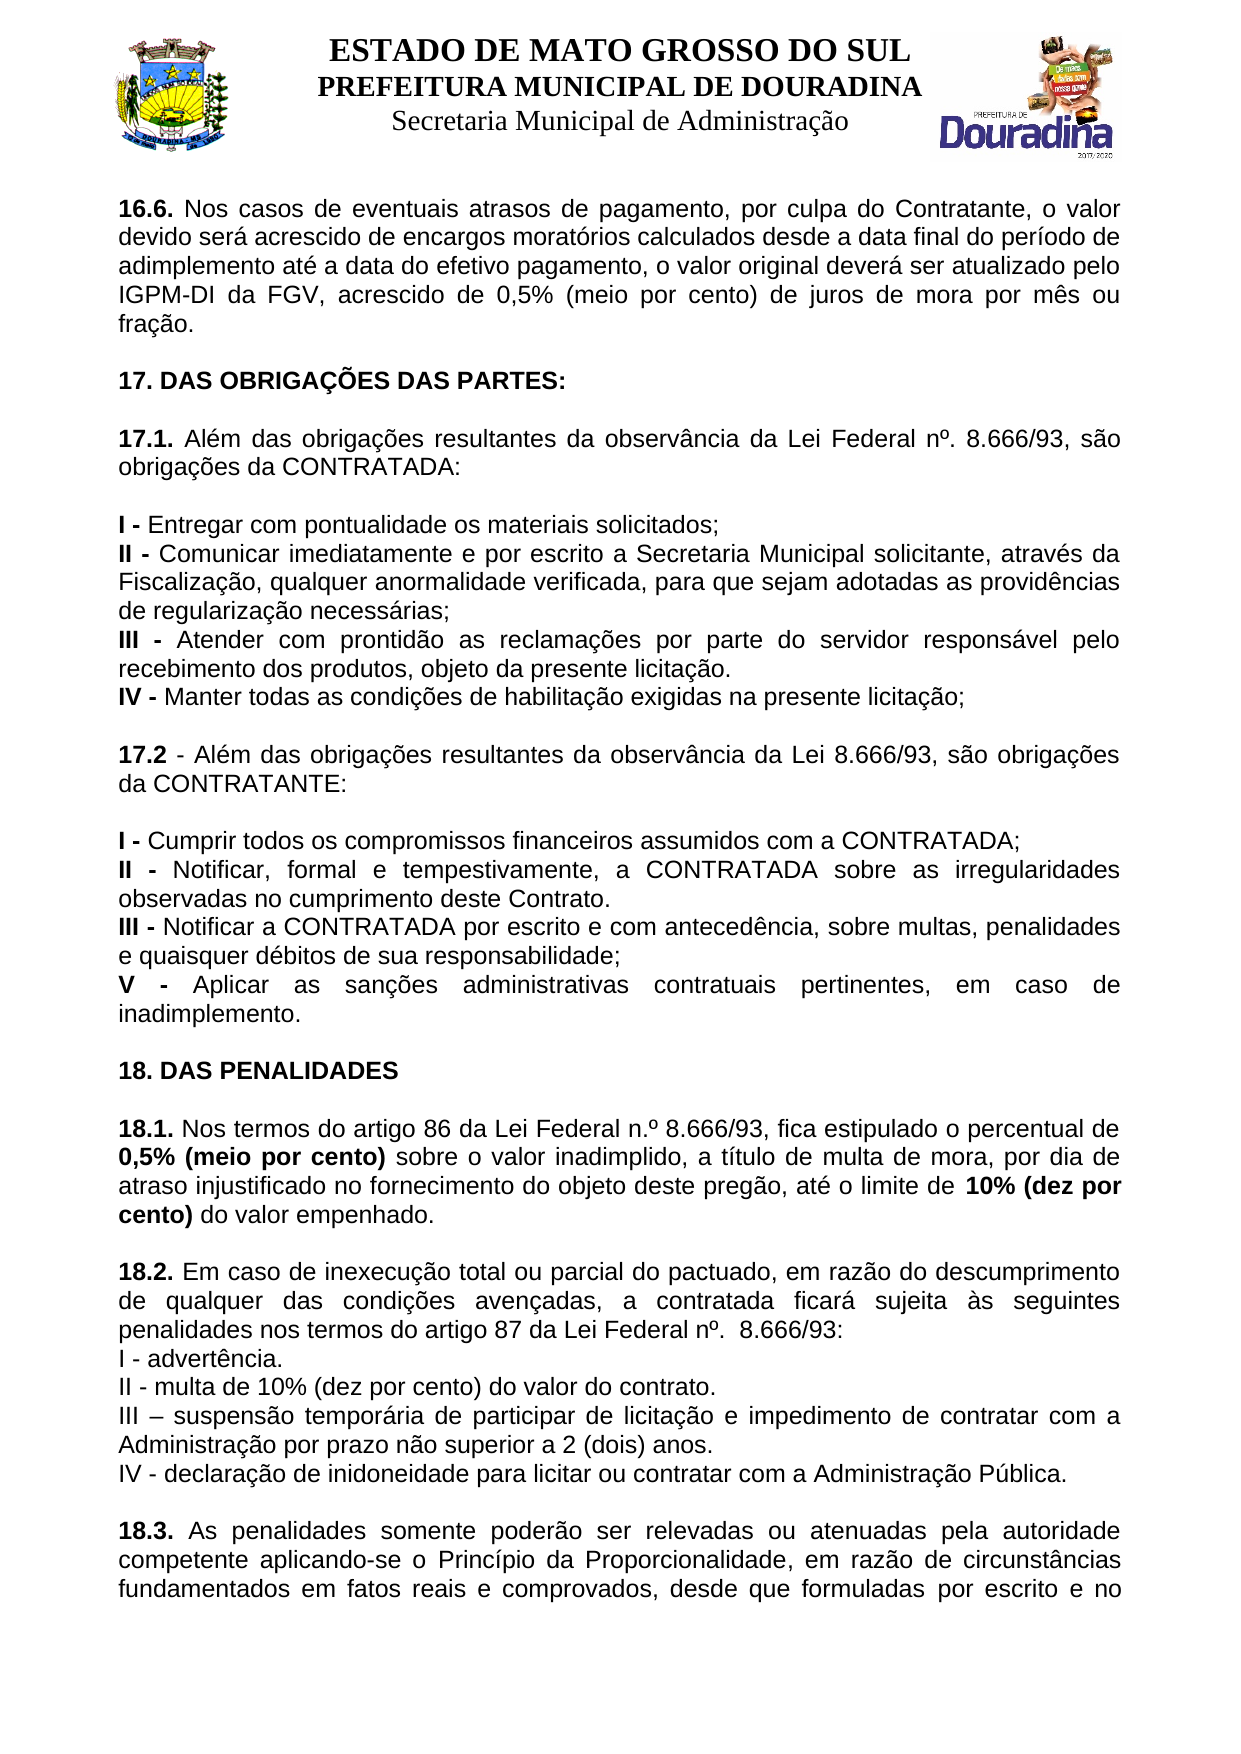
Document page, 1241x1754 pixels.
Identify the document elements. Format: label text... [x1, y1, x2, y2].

text II - Comunicar imediatamente e por escrito a Secretaria Municipal solicitante, através da Fiscalização, qualquer anormalidade verificada, para que sejam adotadas as providências de regularização necessárias; [118, 539, 1122, 625]
text V - Aplicar as sanções administrativas contratuais pertinentes, em caso de inadimplemento. [118, 970, 1122, 1027]
text II - Notificar, formal e tempestivamente, a CONTRATADA sobre as irregularidades observadas no cumprimento deste Contrato. [118, 855, 1122, 912]
text 18. DAS PENALIDADES [118, 1056, 1122, 1085]
text III - Atender com prontidão as reclamações por parte do servidor responsável pelo recebimento dos produtos, objeto da presente licitação. [118, 625, 1122, 682]
text III - Notificar a CONTRATADA por escrito e com antecedência, sobre multas, penalidades e quaisquer débitos de sua responsabilidade; [118, 912, 1122, 970]
text 18.1. Nos termos do artigo 86 da Lei Federal n.º 8.666/93, fica estipulado o percentual de 0,5% (meio por cento) sobre o valor inadimplido, a título de multa de mora, por dia de atraso injustificado no fornecimento do objeto deste pregão, até o limite de 10% (dez por cento) do valor empenhado. [118, 1114, 1122, 1229]
text III – suspensão temporária de participar de licitação e impedimento de contratar com a Administração por prazo não superior a 2 (dois) anos. [118, 1401, 1122, 1459]
text IV - declaração de inidoneidade para licitar ou contratar com a Administração Pública. [118, 1459, 1122, 1487]
text II - multa de 10% (dez por cento) do valor do contrato. [118, 1372, 1122, 1401]
text I - Cumprir todos os compromissos financeiros assumidos com a CONTRATADA; [118, 826, 1122, 855]
text I - advertência. [118, 1344, 1122, 1372]
text 17.2 - Além das obrigações resultantes da observância da Lei 8.666/93, são obrigações da CONTRATANTE: [118, 740, 1122, 797]
text IV - Manter todas as condições de habilitação exigidas na presente licitação; [118, 682, 1122, 711]
text 18.2. Em caso de inexecução total ou parcial do pactuado, em razão do descumprimento de qualquer das condições avençadas, a contratada ficará sujeita às seguintes penalidades nos termos do artigo 87 da Lei Federal nº. 8.666/93: [118, 1257, 1122, 1344]
text 17. DAS OBRIGAÇÕES DAS PARTES: [118, 366, 1122, 395]
picture [104, 25, 237, 162]
picture [929, 32, 1123, 162]
text I - Entregar com pontualidade os materiais solicitados; [118, 510, 1122, 539]
text 16.6. Nos casos de eventuais atrasos de pagamento, por culpa do Contratante, o valor devido será acrescido de encargos moratórios calculados desde a data final do período de adimplemento até a data do efetivo pagamento, o valor original deverá ser atualizado pelo IGPM-DI da FGV, acrescido de 0,5% (meio por cento) de juros de mora por mês ou fração. [118, 194, 1122, 337]
text 17.1. Além das obrigações resultantes da observância da Lei Federal nº. 8.666/93, são obrigações da CONTRATADA: [118, 424, 1122, 481]
